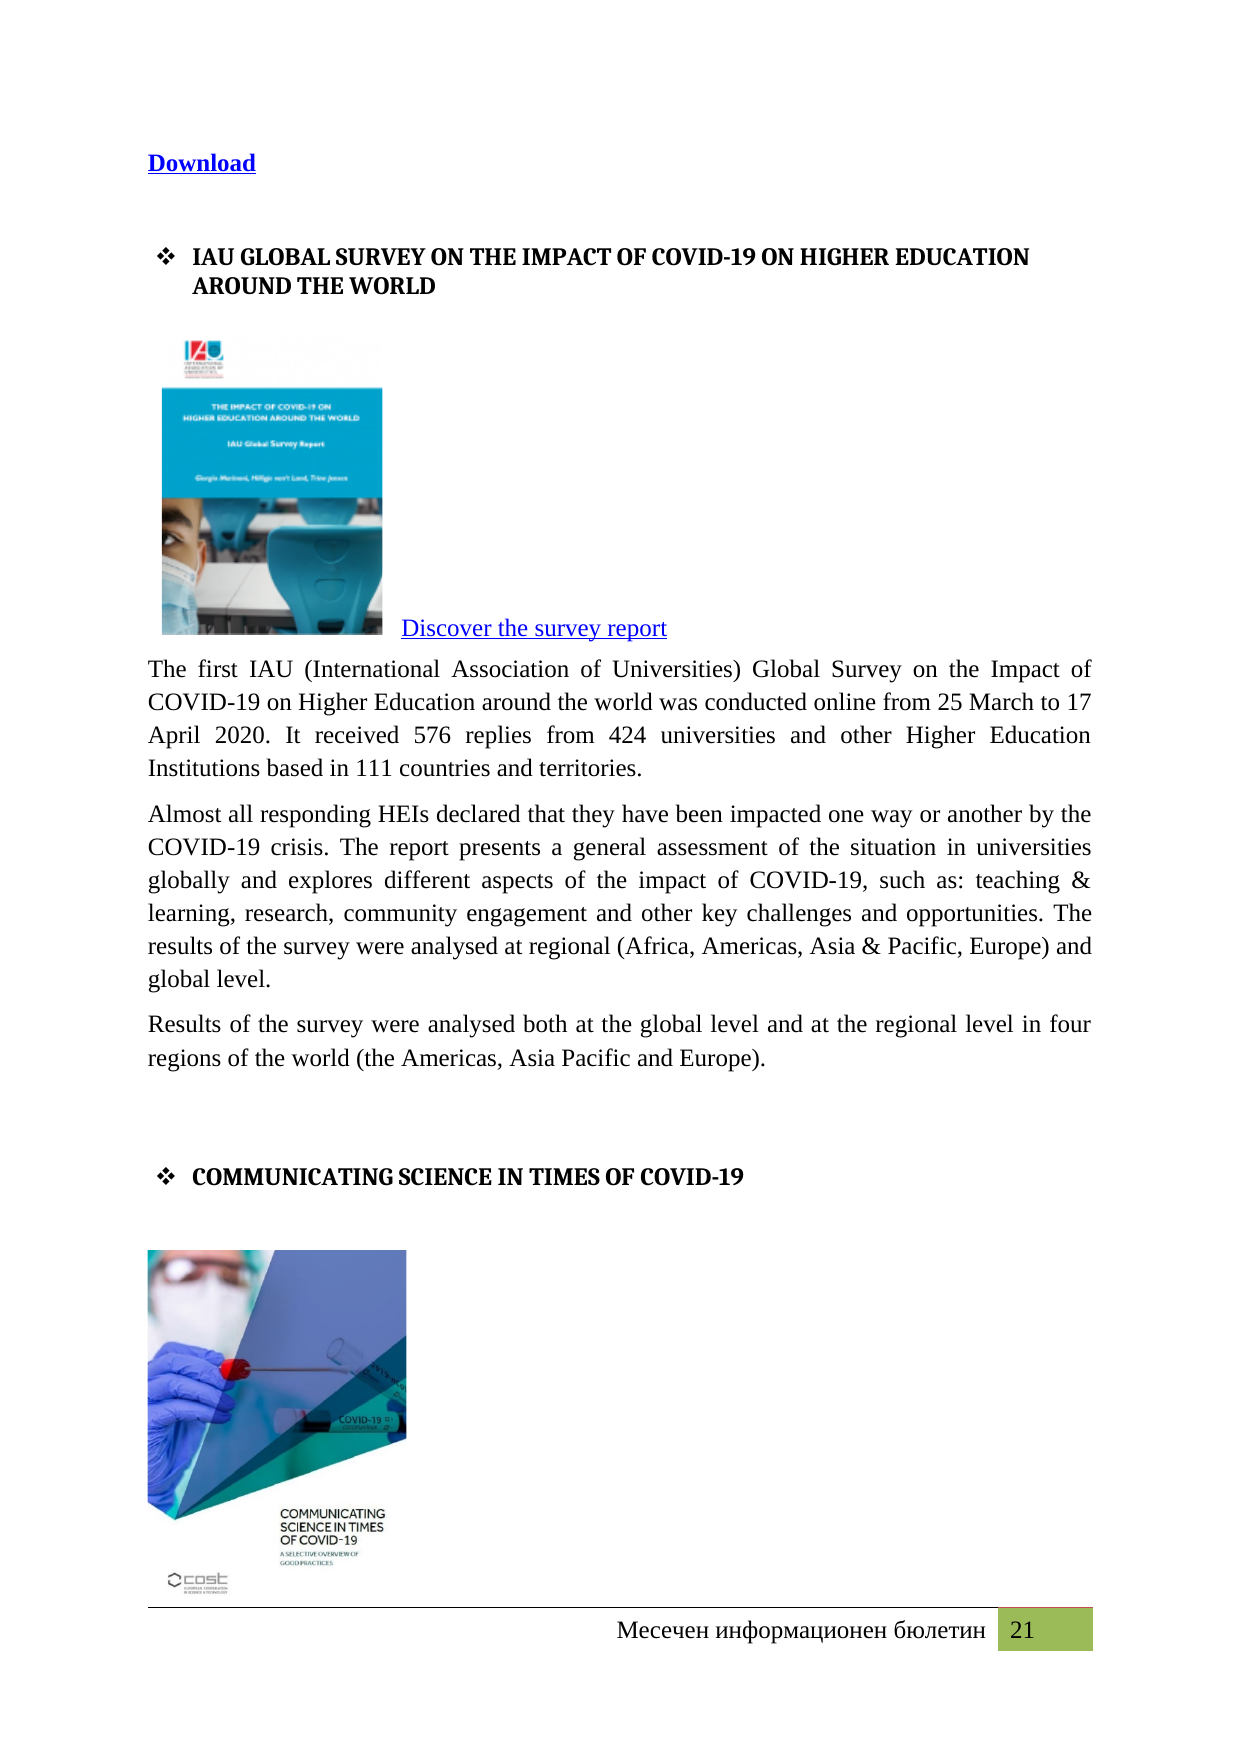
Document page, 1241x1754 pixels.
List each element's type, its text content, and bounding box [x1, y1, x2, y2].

picture [328, 415, 359, 421]
subtitle IAU Global Survey on the Impact of COVID-19 on Higher Education around the World [154, 243, 1093, 301]
picture [245, 441, 268, 447]
picture [319, 404, 330, 410]
picture [265, 404, 276, 410]
text Download [148, 148, 1093, 176]
picture [228, 441, 242, 447]
picture [218, 405, 228, 410]
picture [252, 475, 272, 482]
text The first IAU (International Association of Universities) Global Survey on the Impact of COVID-19 on Higher Education around the world was conducted online from 25 March to 17 April 2020. It received 576 replies from 424 universities and other Higher Education Institutions based in 111 countries and territories. [148, 654, 1093, 782]
picture [292, 476, 307, 481]
subtitle Communicating science in times of COVID-19 [154, 1163, 1093, 1192]
picture [195, 475, 248, 482]
picture [271, 415, 306, 421]
picture [238, 415, 267, 421]
picture [218, 415, 239, 421]
picture [300, 441, 324, 447]
picture [231, 404, 256, 410]
picture [312, 475, 347, 482]
picture [278, 404, 305, 410]
text Discover the survey report [148, 613, 1093, 642]
picture [310, 415, 325, 421]
text Results of the survey were analysed both at the global level and at the regional level in four regions of the world (the Americas, Asia Pacific and Europe). [148, 1009, 1093, 1071]
picture [275, 476, 289, 480]
picture [183, 415, 214, 421]
text Almost all responding HEIs declared that they have been impacted one way or another by the COVID-19 crisis. The report presents a general assessment of the situation in universities globally and explores different aspects of the impact of COVID-19, such as: teaching & learning, research, community engagement and other key challenges and opportunities. The results of the survey were analysed at regional (Africa, Americas, Asia & Pacific, Europe) and global level. [148, 799, 1093, 993]
picture [271, 441, 297, 449]
picture [147, 1250, 407, 1596]
picture [160, 338, 382, 632]
